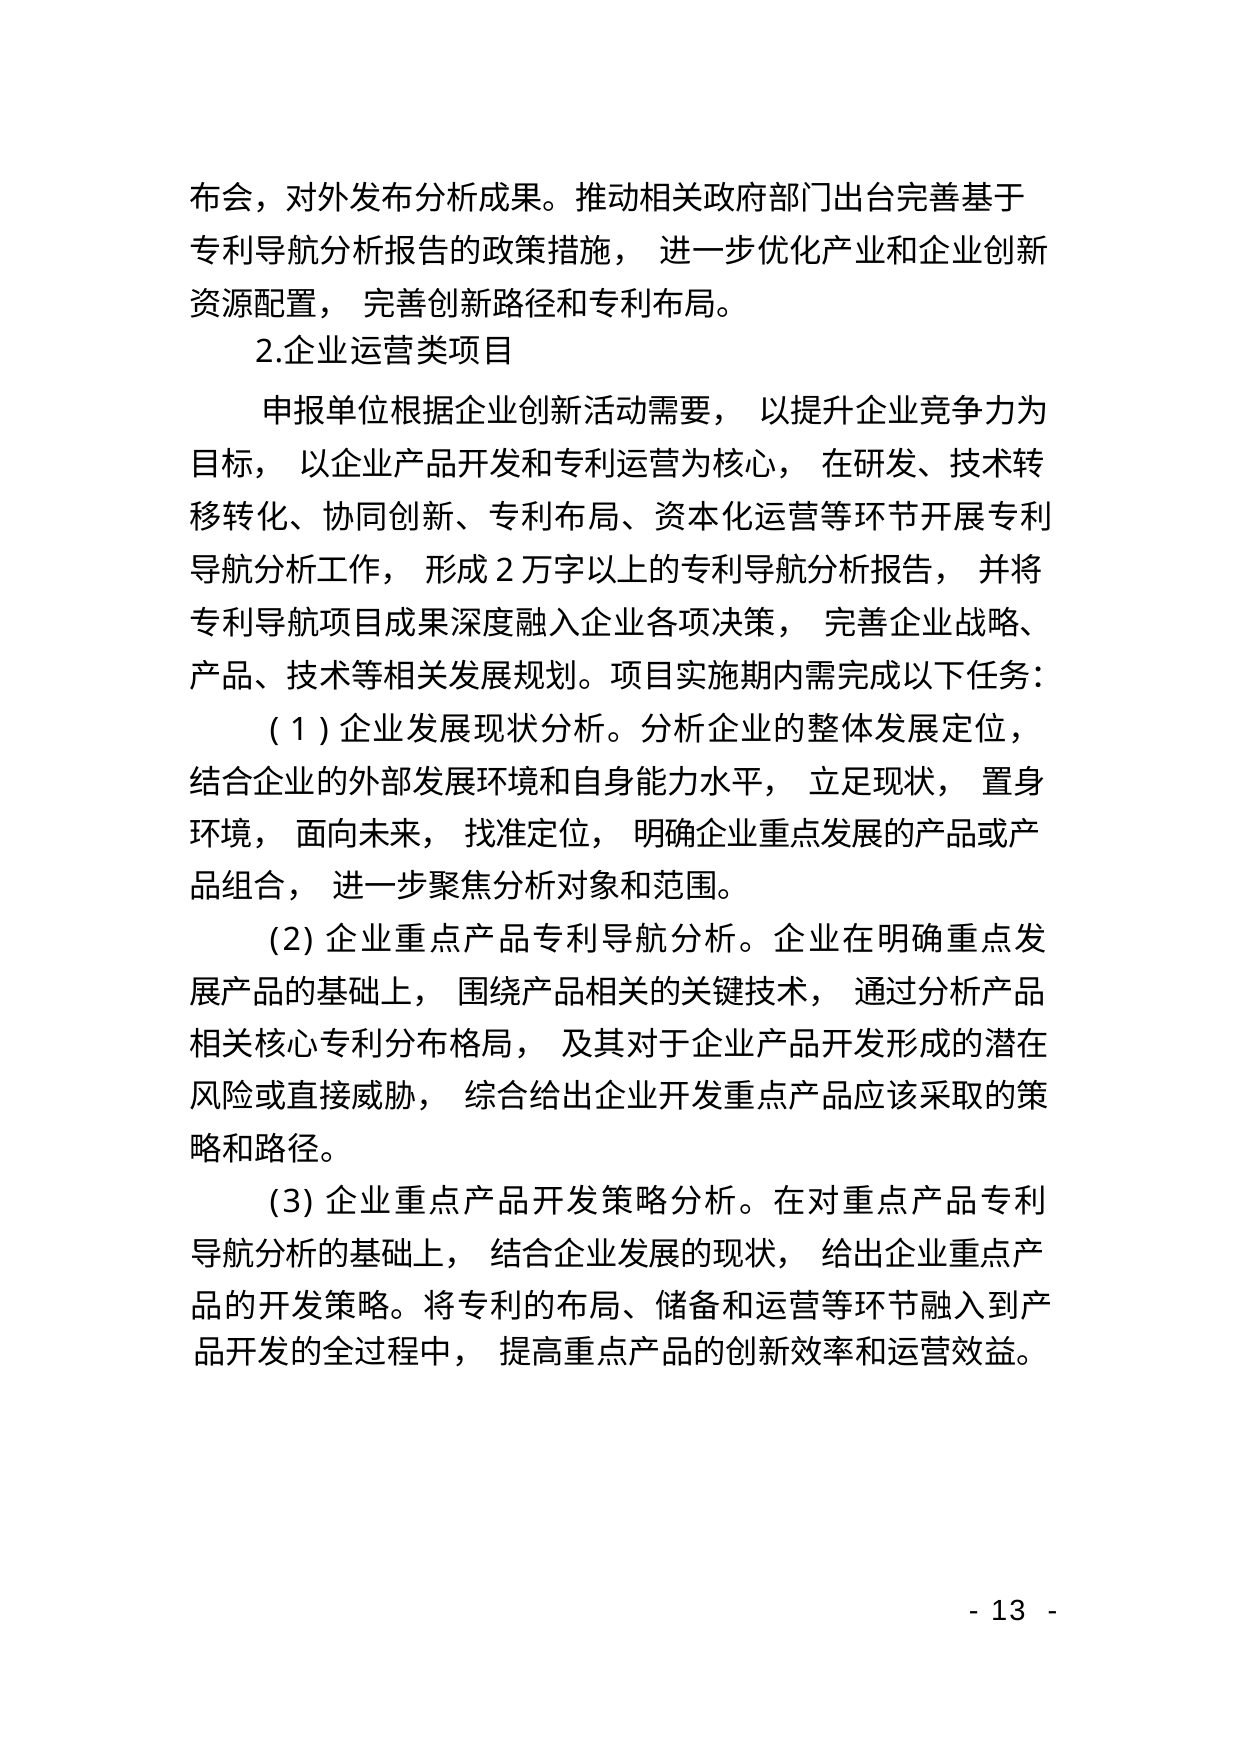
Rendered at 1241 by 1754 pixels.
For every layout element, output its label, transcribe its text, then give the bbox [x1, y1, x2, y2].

text (2) 企业重点产品专利导航分析。企业在明确重点发展产品的基础上， 围绕产品相关的关键技术， 通过分析产品相关核心专利分布格局， 及其对于企业产品开发形成的潜在 风险或直接威胁， 综合给出企业开发重点产品应该采取的策 略和路径。 [189, 913, 1053, 1169]
text ( 1 ) 企业发展现状分析。分析企业的整体发展定位，结合企业的外部发展环境和自身能力水平， 立足现状， 置身环境， 面向未来， 找准定位， 明确企业重点发展的产品或产品组合， 进一步聚焦分析对象和范围。 [189, 703, 1052, 907]
text 布会，对外发布分析成果。推动相关政府部门出台完善基于专利导航分析报告的政策措施， 进一步优化产业和企业创新资源配置， 完善创新路径和专利布局。 [189, 172, 1053, 324]
text 申报单位根据企业创新活动需要， 以提升企业竞争力为 目标， 以企业产品开发和专利运营为核心， 在研发、技术转移转化、协同创新、专利布局、资本化运营等环节开展专利导航分析工作， 形成 2 万字以上的专利导航分析报告， 并将专利导航项目成果深度融入企业各项决策， 完善企业战略、 产品、技术等相关发展规划。项目实施期内需完成以下任务： [189, 385, 1062, 696]
text (3) 企业重点产品开发策略分析。在对重点产品专利导航分析的基础上， 结合企业发展的现状， 给出企业重点产 品的开发策略。将专利的布局、储备和运营等环节融入到产 [190, 1175, 1052, 1327]
text 品开发的全过程中， 提高重点产品的创新效率和运营效益。 [193, 1332, 1062, 1372]
text 2.企业运营类项目 [255, 331, 1062, 370]
